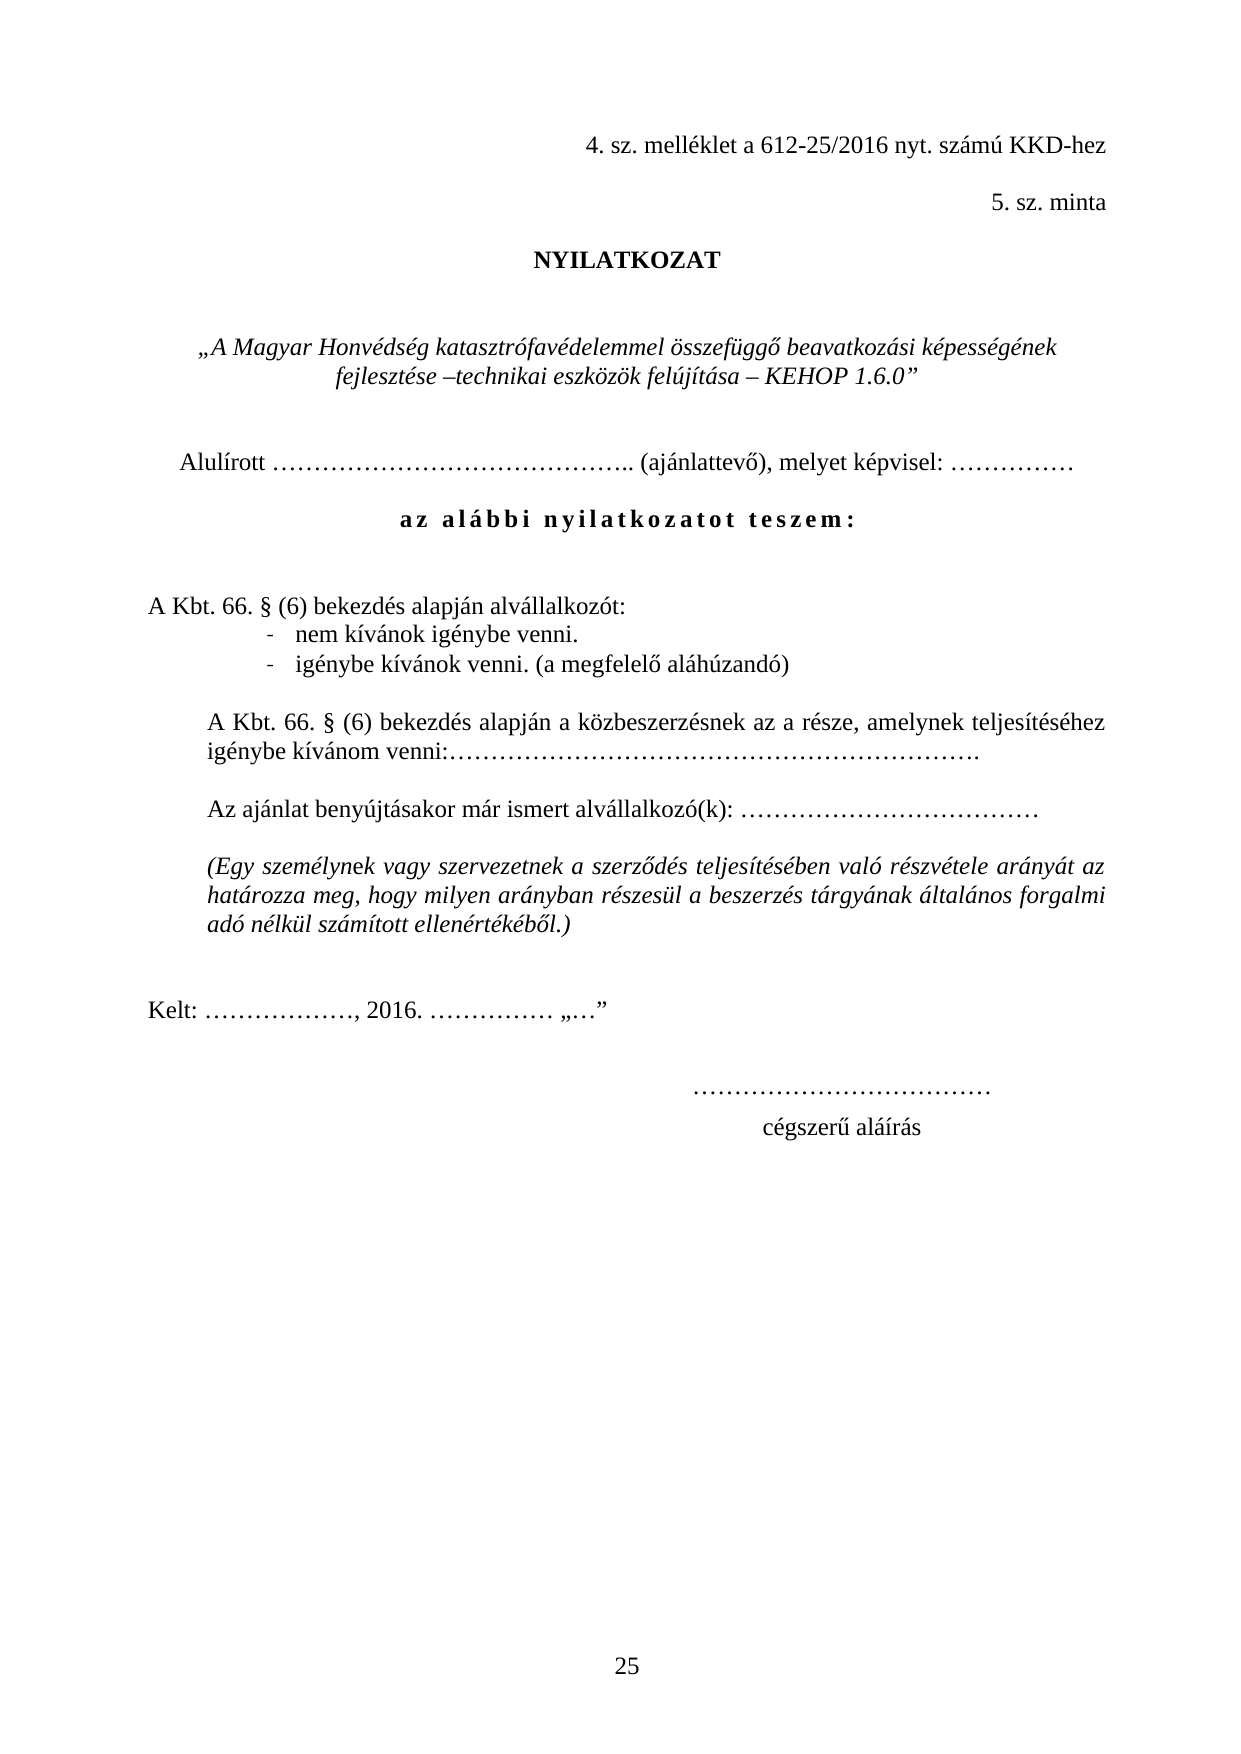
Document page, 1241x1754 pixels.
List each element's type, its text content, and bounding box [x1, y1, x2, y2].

text (Egy személynek vagy szervezetnek a szerződés teljesítésében való részvétele arányát az határozza meg, hogy milyen arányban részesül a beszerzés tárgyának általános forgalmi adó nélkül számított ellenértékéből.) [207, 851, 1106, 937]
subtitle 4. sz. melléklet a 612-25/2016 nyt. számú KKD-hez [448, 130, 1106, 159]
text Kelt: ………………, 2016. …………… „…” [148, 995, 1106, 1024]
text NYILATKOZAT [148, 245, 1106, 274]
list igénybe kívánok venni. (a megfelelő aláhúzandó) [207, 649, 1106, 679]
table_header ……………………………… [591, 1065, 1093, 1106]
text A Kbt. 66. § (6) bekezdés alapján a közbeszerzésnek az a része, amelynek teljesítéséhez igénybe kívánom venni:………………………………………………………. [207, 707, 1106, 765]
text Alulírott …………………………………….. (ajánlattevő), melyet képvisel: …………… [148, 447, 1106, 476]
text A Kbt. 66. § (6) bekezdés alapján alvállalkozót: [148, 591, 1106, 619]
text Az ajánlat benyújtásakor már ismert alvállalkozó(k): ……………………………… [207, 794, 1106, 822]
text az alábbi nyilatkozatot teszem: [148, 504, 1106, 533]
table_cell cégszerű aláírás [591, 1106, 1093, 1147]
list nem kívánok igénybe venni. [207, 619, 1106, 649]
text 5. sz. minta [148, 187, 1106, 216]
text „A Magyar Honvédség katasztrófavédelemmel összefüggő beavatkozási képességének fejlesztése –technikai eszközök felújítása – KEHOP 1.6.0” [148, 332, 1106, 389]
